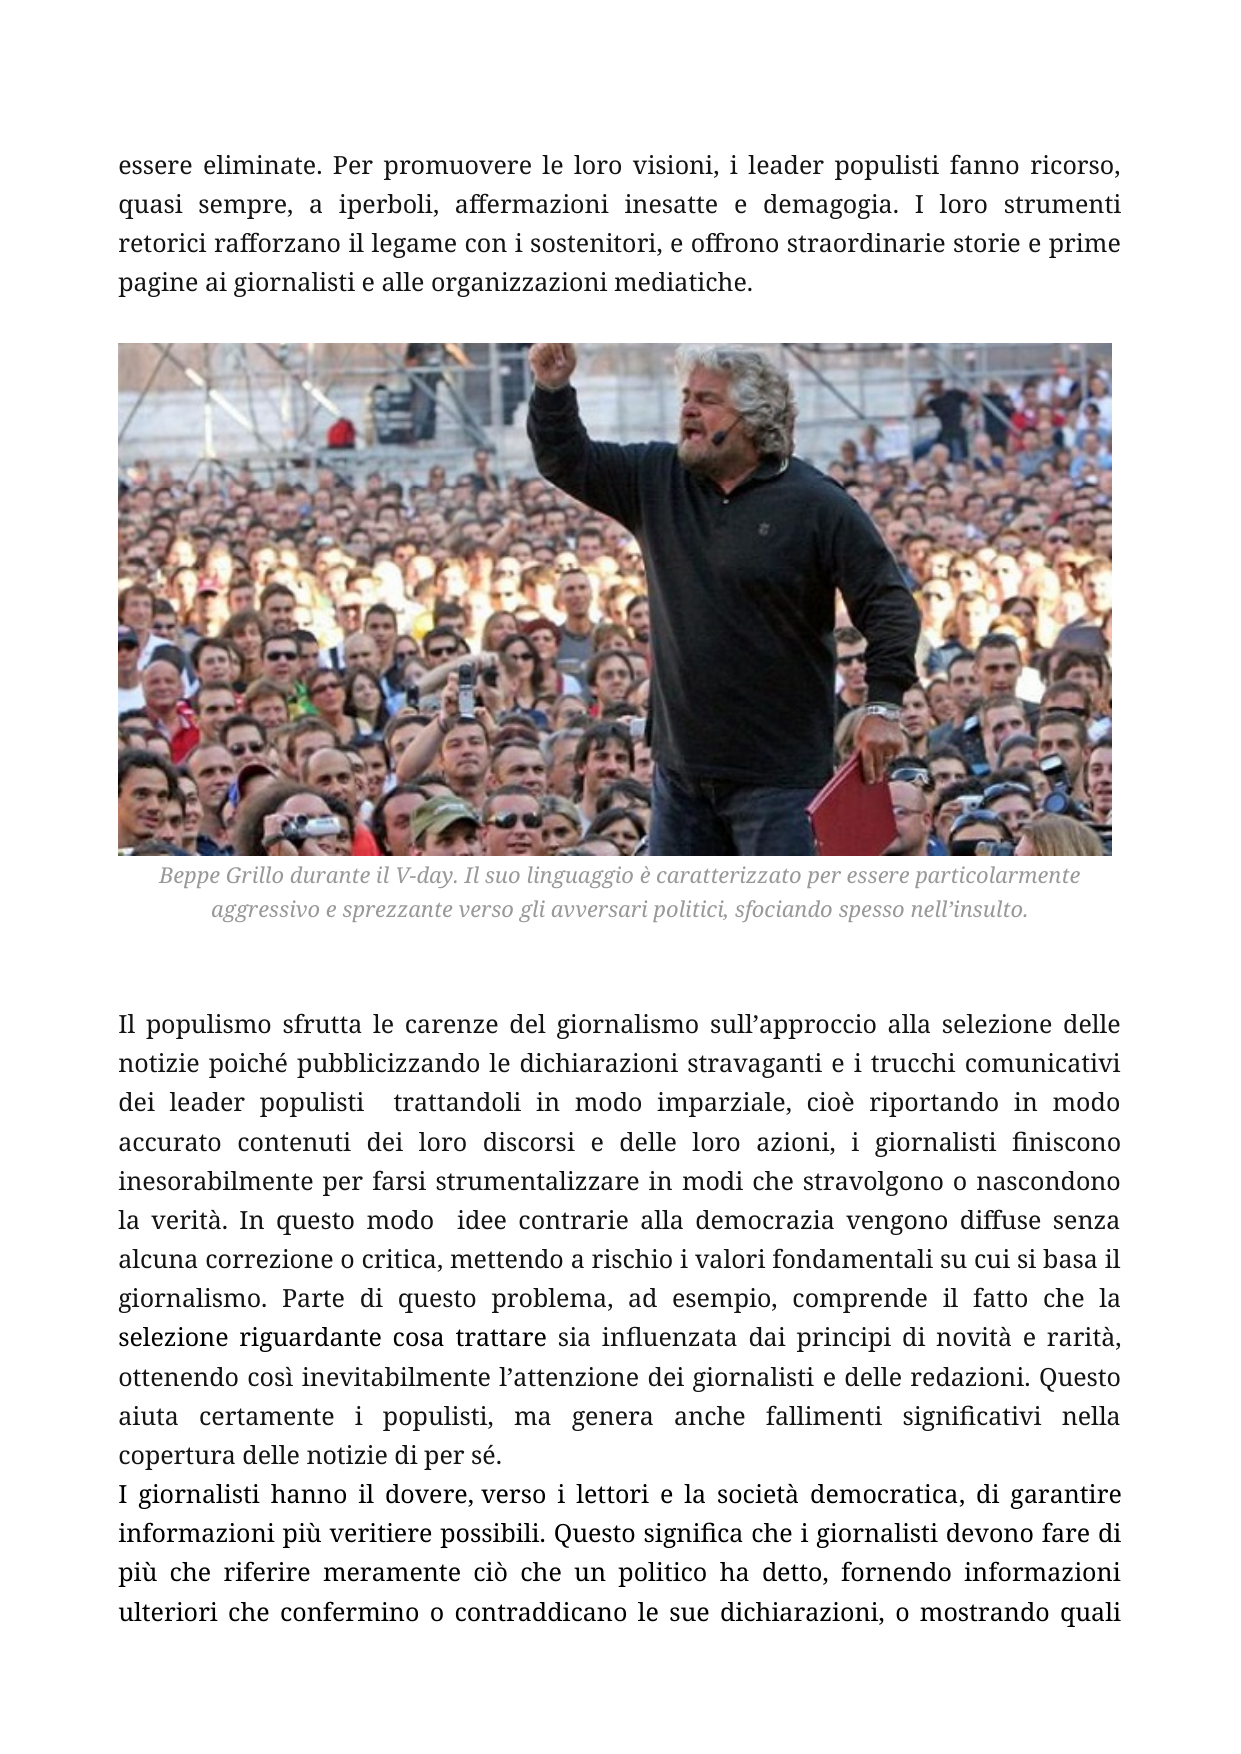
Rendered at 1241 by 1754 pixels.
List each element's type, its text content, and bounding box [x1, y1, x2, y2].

text Il populismo sfrutta le carenze del giornalismo sull’approccio alla selezione delle notizie poiché pubblicizzando le dichiarazioni stravaganti e i trucchi comunicativi dei leader populisti trattandoli in modo imparziale, cioè riportando in modo accurato contenuti dei loro discorsi e delle loro azioni, i giornalisti finiscono inesorabilmente per farsi strumentalizzare in modi che stravolgono o nascondono la verità. In questo modo idee contrarie alla democrazia vengono diffuse senza alcuna correzione o critica, mettendo a rischio i valori fondamentali su cui si basa il giornalismo. Parte di questo problema, ad esempio, comprende il fatto che la selezione riguardante cosa trattare sia influenzata dai principi di novità e rarità, ottenendo così inevitabilmente l’attenzione dei giornalisti e delle redazioni. Questo aiuta certamente i populisti, ma genera anche fallimenti significativi nella copertura delle notizie di per sé. [118, 1007, 1122, 1472]
picture [118, 343, 1112, 856]
text Beppe Grillo durante il V-day. Il suo linguaggio è caratterizzato per essere particolarmente aggressivo e sprezzante verso gli avversari politici, sfociando spesso nell’insulto. [118, 860, 1122, 924]
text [118, 1477, 1122, 1628]
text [118, 148, 1122, 299]
